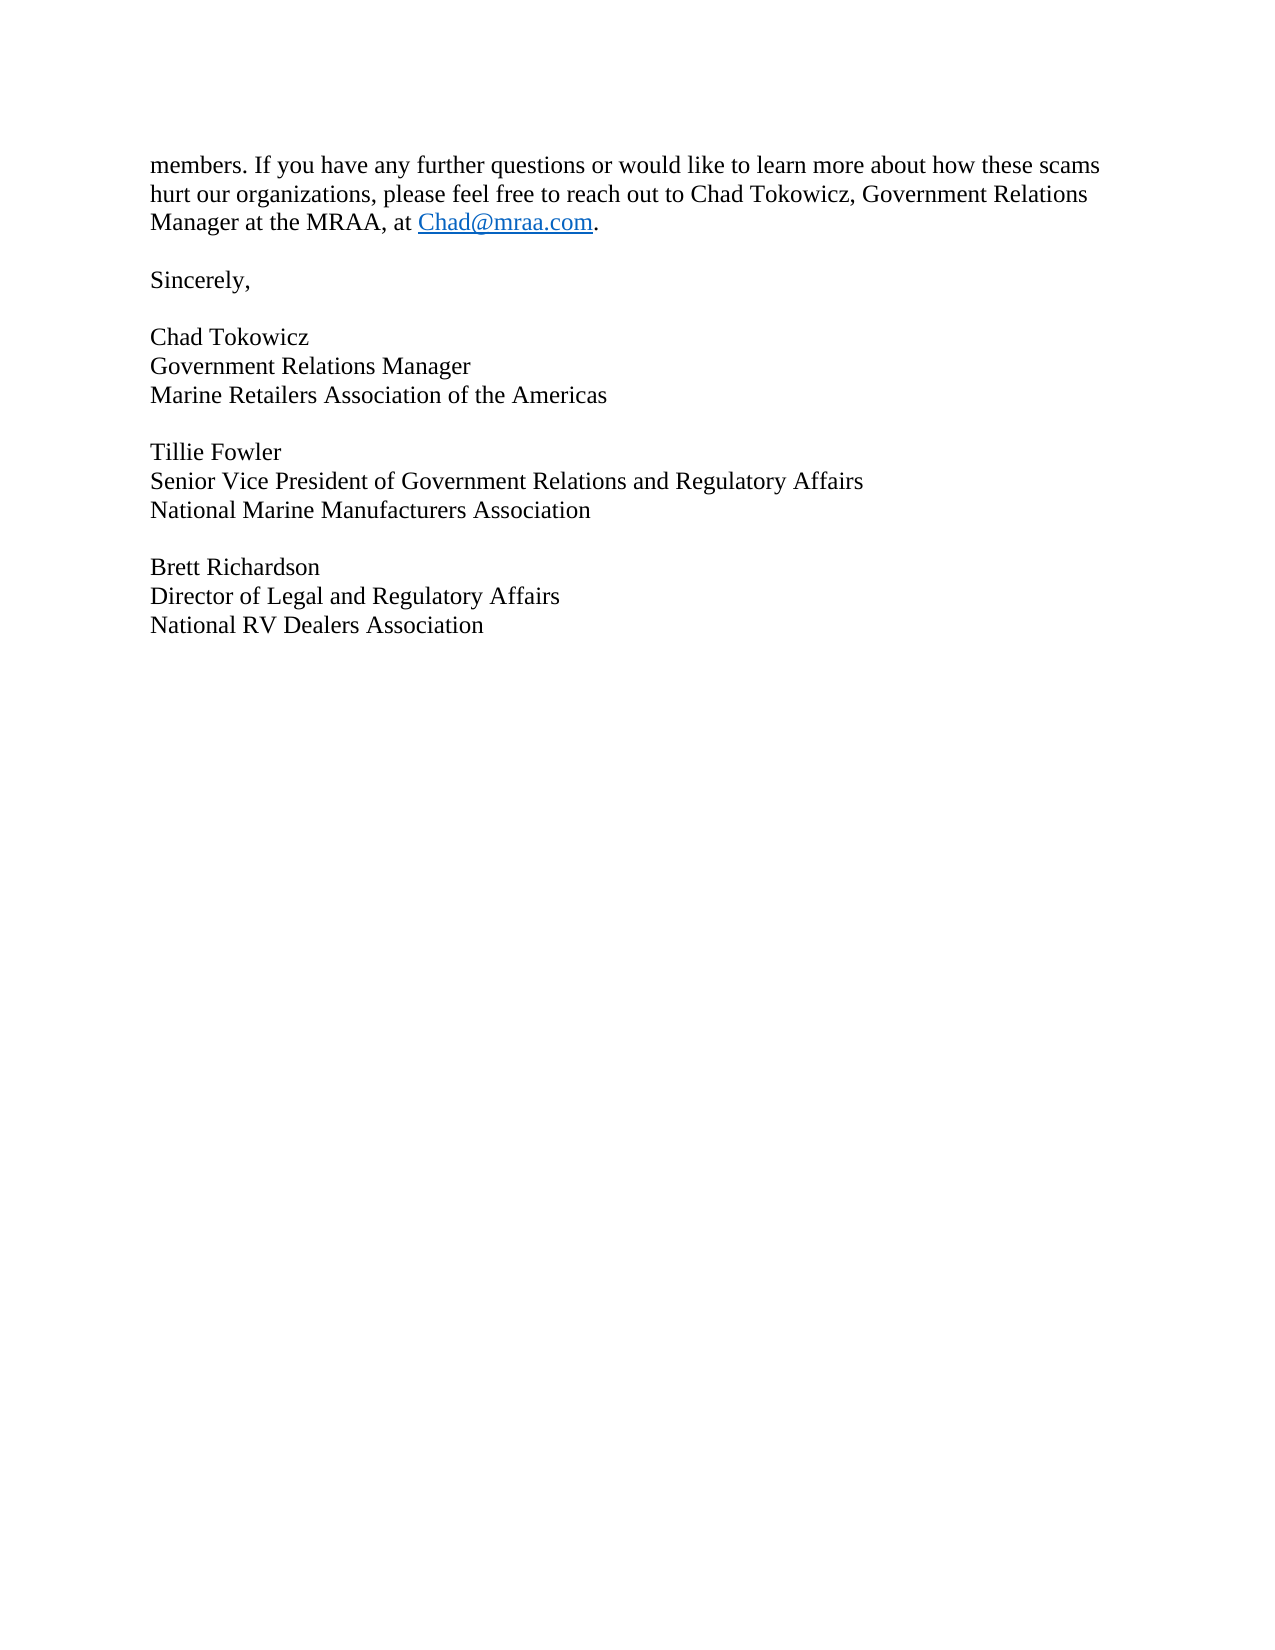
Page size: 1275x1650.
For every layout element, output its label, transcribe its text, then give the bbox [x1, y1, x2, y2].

text Senior Vice President of Government Relations and Regulatory Affairs [150, 466, 1125, 495]
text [150, 150, 1125, 236]
text Tillie Fowler [150, 437, 1125, 466]
text National RV Dealers Association [150, 610, 1125, 639]
text Sincerely, [150, 265, 1125, 294]
text Brett Richardson [150, 552, 1125, 581]
text Marine Retailers Association of the Americas [150, 380, 1125, 409]
text National Marine Manufacturers Association [150, 495, 1125, 524]
text Government Relations Manager [150, 351, 1125, 380]
text Director of Legal and Regulatory Affairs [150, 581, 1125, 610]
text Chad Tokowicz [150, 322, 1125, 351]
